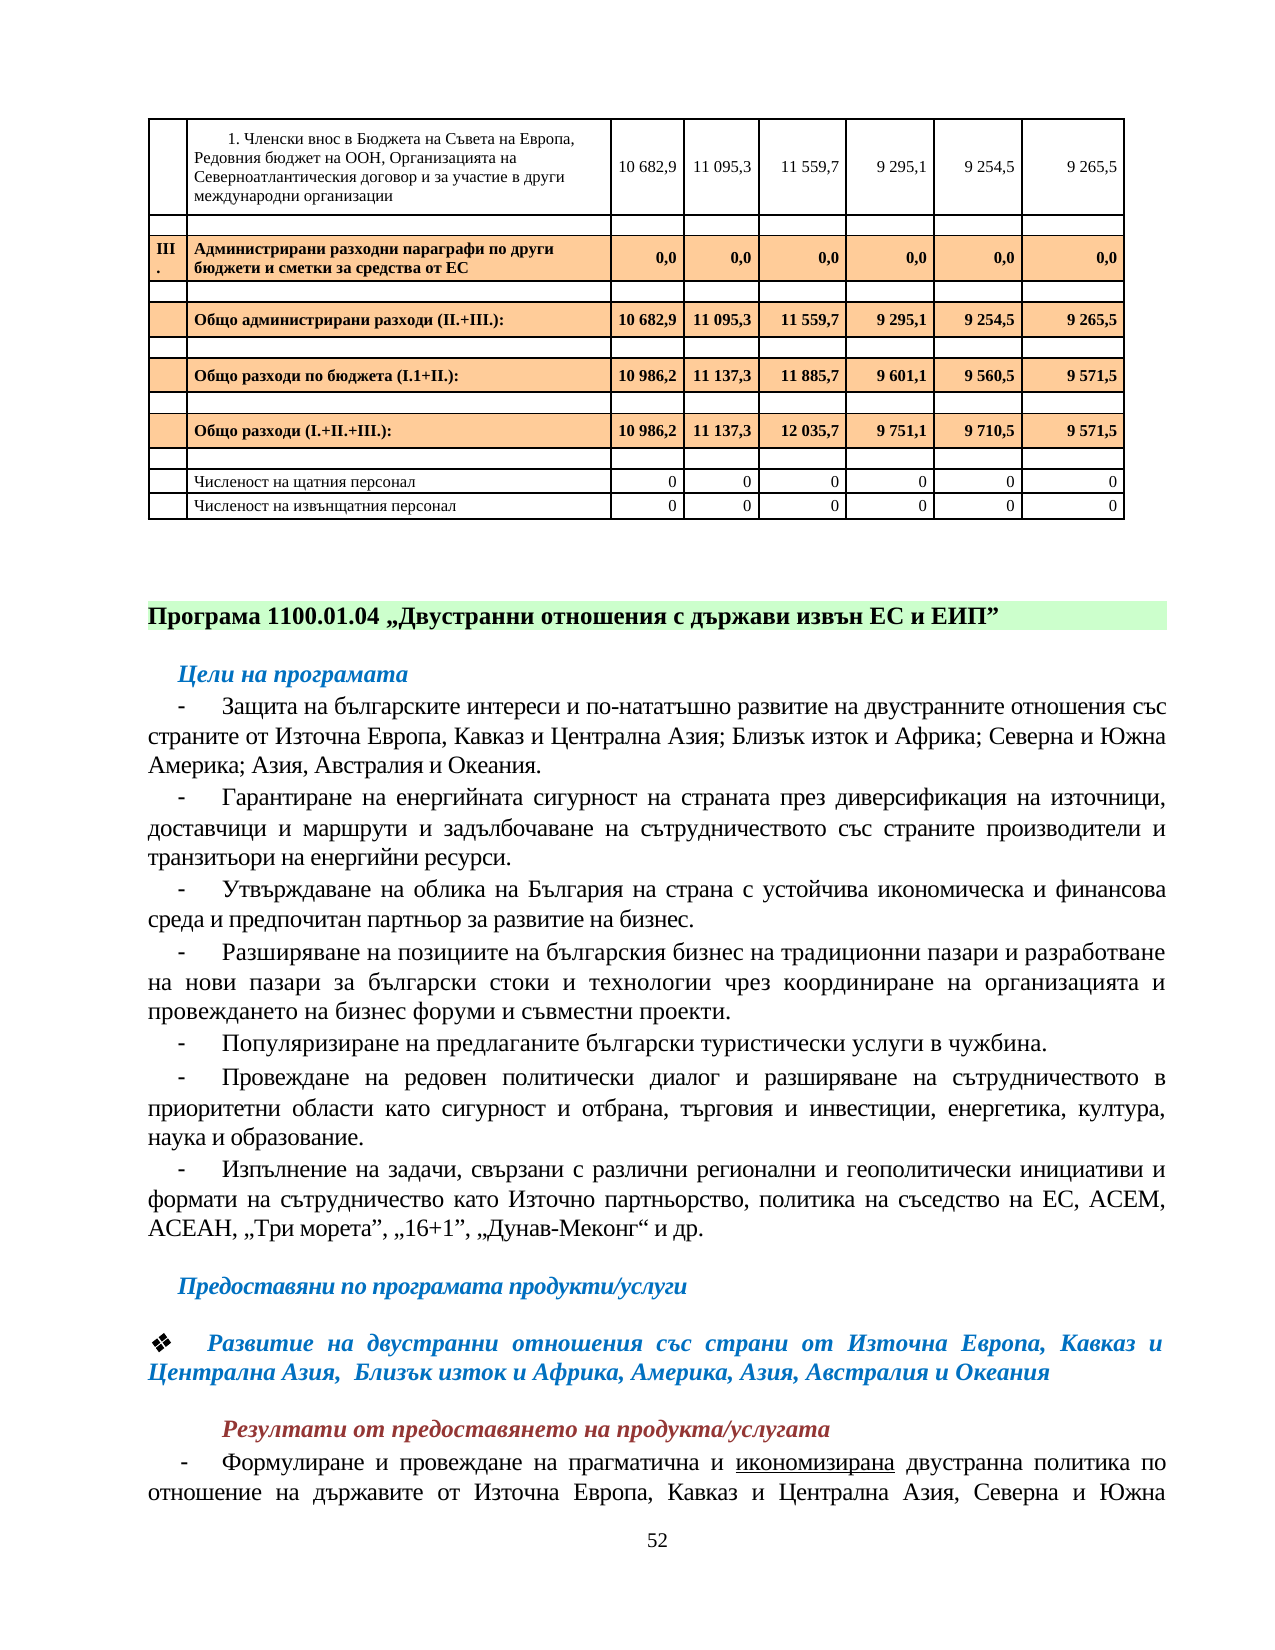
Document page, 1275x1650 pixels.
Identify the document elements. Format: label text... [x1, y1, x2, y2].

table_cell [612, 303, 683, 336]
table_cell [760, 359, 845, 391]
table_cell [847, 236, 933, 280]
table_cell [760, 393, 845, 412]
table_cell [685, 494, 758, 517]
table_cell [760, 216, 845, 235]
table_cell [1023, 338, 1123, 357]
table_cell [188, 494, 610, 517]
list Изпълнение на задачи, свързани с различни регионални и геополитически инициативи и формати на сътрудничество като Източно партньорство, политика на съседство на ЕС, АСЕМ, АСЕАН, „Три морета”, „16+1”, „Дунав-Меконг“ и др. [148, 1151, 1167, 1242]
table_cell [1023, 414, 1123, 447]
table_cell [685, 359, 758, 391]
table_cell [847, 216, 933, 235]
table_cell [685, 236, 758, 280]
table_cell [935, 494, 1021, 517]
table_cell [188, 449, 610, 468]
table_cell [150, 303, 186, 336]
list Популяризиране на предлаганите български туристически услуги в чужбина. [148, 1025, 1167, 1059]
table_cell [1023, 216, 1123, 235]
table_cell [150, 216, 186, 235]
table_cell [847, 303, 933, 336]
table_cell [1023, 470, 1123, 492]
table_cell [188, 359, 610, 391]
list Провеждане на редовен политически диалог и разширяване на сътрудничеството в приоритетни области като сигурност и отбрана, търговия и инвестиции, енергетика, култура, наука и образование. [148, 1059, 1167, 1151]
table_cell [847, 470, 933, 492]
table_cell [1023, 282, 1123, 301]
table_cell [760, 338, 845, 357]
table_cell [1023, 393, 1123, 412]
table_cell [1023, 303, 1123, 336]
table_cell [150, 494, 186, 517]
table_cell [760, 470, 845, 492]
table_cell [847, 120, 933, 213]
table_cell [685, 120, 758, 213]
text Предоставяни по програмата продукти/услуги [177, 1271, 1167, 1299]
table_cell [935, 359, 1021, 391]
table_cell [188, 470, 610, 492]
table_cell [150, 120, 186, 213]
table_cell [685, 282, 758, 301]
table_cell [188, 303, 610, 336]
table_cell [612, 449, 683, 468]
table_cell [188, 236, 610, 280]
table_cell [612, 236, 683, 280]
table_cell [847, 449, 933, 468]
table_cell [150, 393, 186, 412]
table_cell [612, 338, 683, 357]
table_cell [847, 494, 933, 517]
list Разширяване на позициите на българския бизнес на традиционни пазари и разработване на нови пазари за български стоки и технологии чрез координиране на организацията и провеждането на бизнес форуми и съвместни проекти. [148, 933, 1167, 1025]
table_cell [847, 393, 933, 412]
list Развитие на двустранни отношения със страни от Източна Европа, Кавказ и Централна Азия, Близък изток и Африка, Америка, Азия, Австралия и Океания [148, 1328, 1167, 1386]
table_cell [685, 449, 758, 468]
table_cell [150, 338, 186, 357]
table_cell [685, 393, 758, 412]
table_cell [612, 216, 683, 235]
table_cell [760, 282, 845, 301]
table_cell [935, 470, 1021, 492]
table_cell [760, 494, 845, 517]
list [148, 1443, 1167, 1506]
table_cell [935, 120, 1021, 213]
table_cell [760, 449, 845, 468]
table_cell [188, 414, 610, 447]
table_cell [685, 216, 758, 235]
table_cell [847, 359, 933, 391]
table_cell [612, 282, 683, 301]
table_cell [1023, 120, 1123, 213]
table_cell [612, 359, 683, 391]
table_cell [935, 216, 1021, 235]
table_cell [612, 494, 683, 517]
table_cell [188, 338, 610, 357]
list Утвърждаване на облика на България на страна с устойчива икономическа и финансова среда и предпочитан партньор за развитие на бизнес. [148, 871, 1167, 933]
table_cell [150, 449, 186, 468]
list Гарантиране на енергийната сигурност на страната през диверсификация на източници, доставчици и маршрути и задълбочаване на сътрудничеството със страните производители и транзитьори на енергийни ресурси. [148, 779, 1167, 871]
list Защита на българските интереси и по-нататъшно развитие на двустранните отношения със страните от Източна Европа, Кавказ и Централна Азия; Близък изток и Африка; Северна и Южна Америка; Азия, Австралия и Океания. [148, 687, 1167, 779]
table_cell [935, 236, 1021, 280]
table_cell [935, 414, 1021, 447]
text Цели на програмата [148, 659, 1167, 687]
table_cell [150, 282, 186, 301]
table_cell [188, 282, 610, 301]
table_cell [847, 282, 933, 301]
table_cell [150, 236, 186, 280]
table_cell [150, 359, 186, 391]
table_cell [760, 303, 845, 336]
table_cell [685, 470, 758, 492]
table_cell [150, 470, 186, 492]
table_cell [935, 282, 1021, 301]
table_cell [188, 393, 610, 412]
subtitle Програма 1100.01.04 „Двустранни отношения с държави извън ЕС и ЕИП” [148, 601, 1167, 630]
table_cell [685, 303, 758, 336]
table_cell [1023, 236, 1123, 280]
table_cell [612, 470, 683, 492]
text Резултати от предоставянето на продукта/услугата [148, 1414, 1167, 1443]
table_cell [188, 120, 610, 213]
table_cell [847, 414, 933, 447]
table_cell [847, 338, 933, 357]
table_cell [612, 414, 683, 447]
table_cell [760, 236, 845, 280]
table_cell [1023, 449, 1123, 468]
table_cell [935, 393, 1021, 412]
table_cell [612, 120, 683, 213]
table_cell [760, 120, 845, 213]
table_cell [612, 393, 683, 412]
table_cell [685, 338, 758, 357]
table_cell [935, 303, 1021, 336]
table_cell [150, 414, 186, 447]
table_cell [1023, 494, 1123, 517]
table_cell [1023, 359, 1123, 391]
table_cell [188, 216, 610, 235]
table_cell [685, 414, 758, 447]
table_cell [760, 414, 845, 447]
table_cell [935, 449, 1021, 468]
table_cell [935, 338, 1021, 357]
